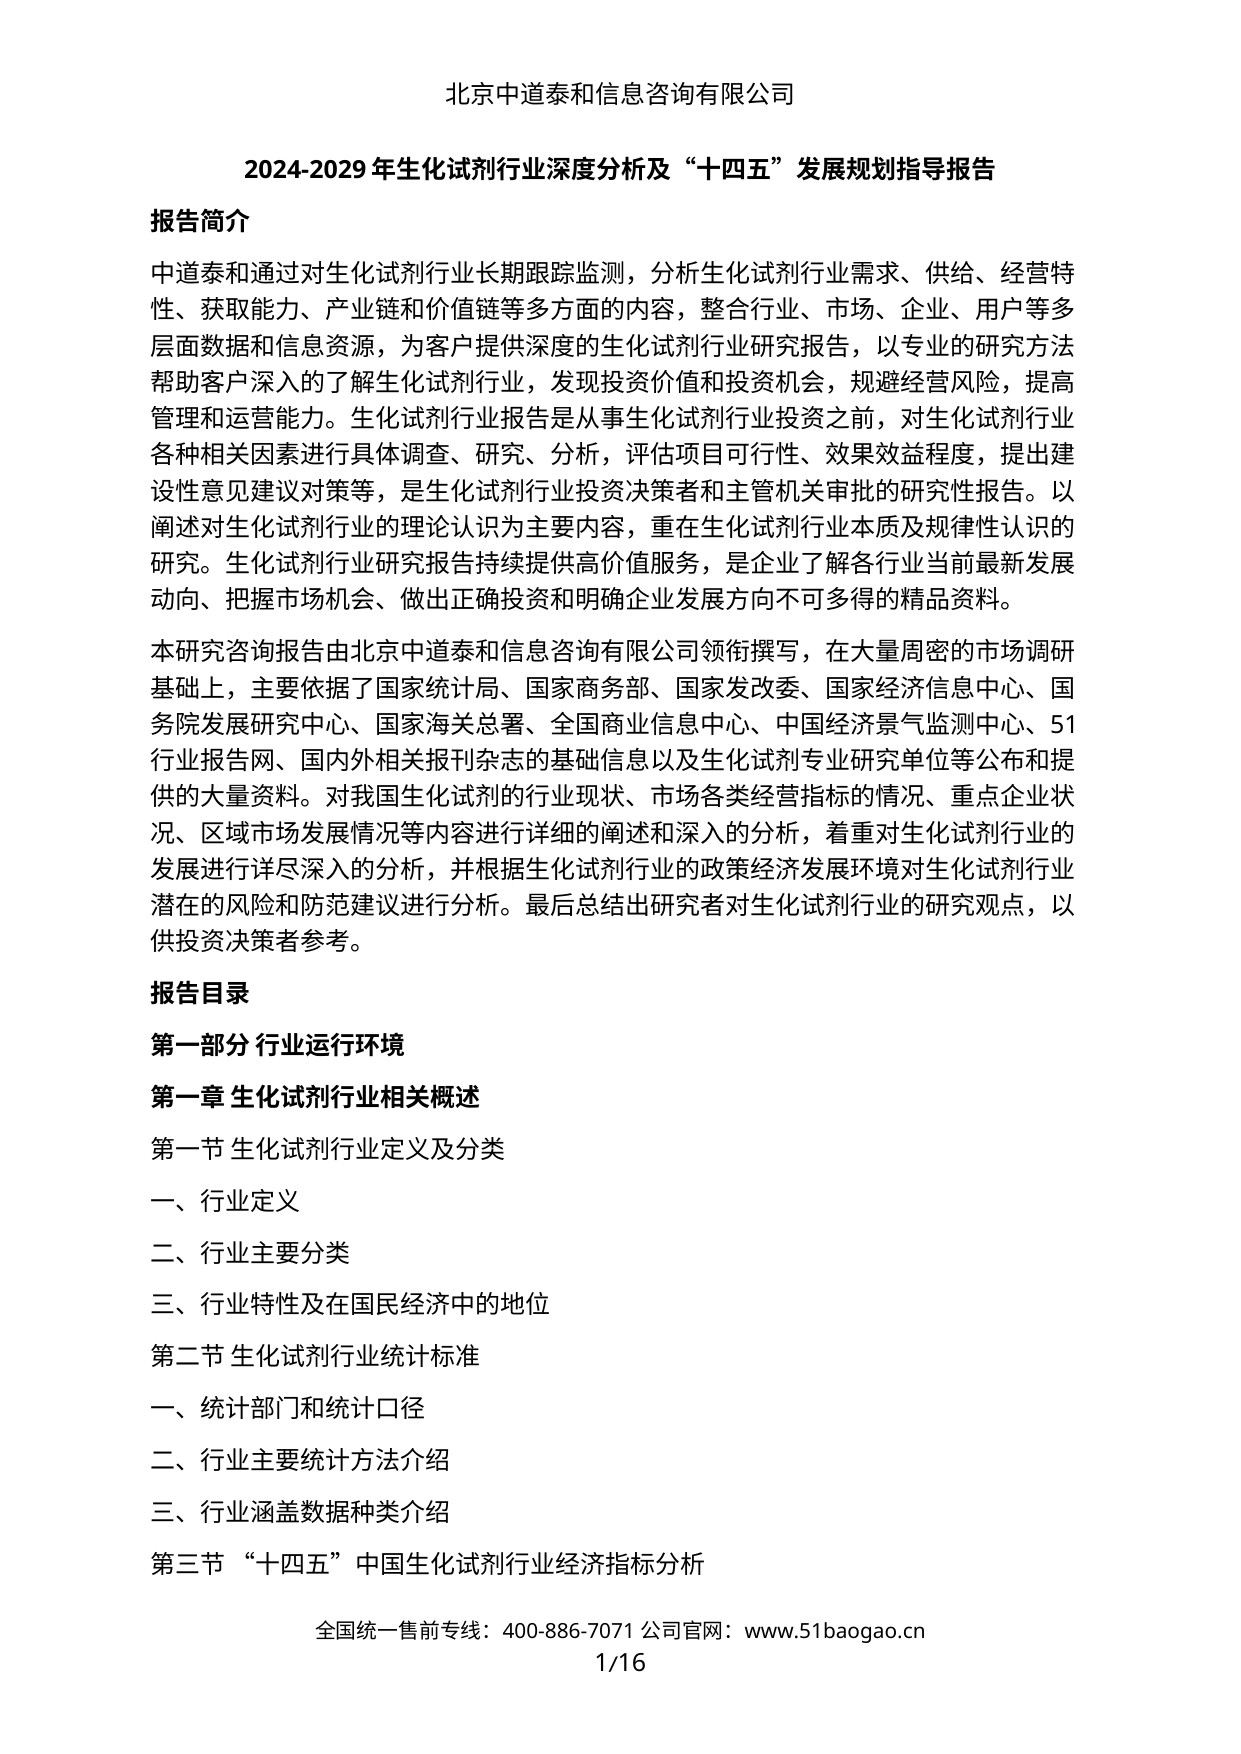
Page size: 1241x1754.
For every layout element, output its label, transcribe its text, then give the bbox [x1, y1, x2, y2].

text 第一节 生化试剂行业定义及分类 [150, 1129, 1090, 1166]
text 2024-2029年生化试剂行业深度分析及“十四五”发展规划指导报告 [150, 150, 1090, 186]
text 一、统计部门和统计口径 [150, 1389, 1090, 1425]
text 二、行业主要统计方法介绍 [150, 1441, 1090, 1477]
text 报告简介 [150, 202, 1090, 238]
text 报告目录 [150, 974, 1090, 1010]
text 三、行业涵盖数据种类介绍 [150, 1492, 1090, 1529]
text 一、行业定义 [150, 1181, 1090, 1217]
text 本研究咨询报告由北京中道泰和信息咨询有限公司领衔撰写，在大量周密的市场调研基础上，主要依据了国家统计局、国家商务部、国家发改委、国家经济信息中心、国务院发展研究中心、国家海关总署、全国商业信息中心、中国经济景气监测中心、51行业报告网、国内外相关报刊杂志的基础信息以及生化试剂专业研究单位等公布和提供的大量资料。对我国生化试剂的行业现状、市场各类经营指标的情况、重点企业状况、区域市场发展情况等内容进行详细的阐述和深入的分析，着重对生化试剂行业的发展进行详尽深入的分析，并根据生化试剂行业的政策经济发展环境对生化试剂行业潜在的风险和防范建议进行分析。最后总结出研究者对生化试剂行业的研究观点，以供投资决策者参考。 [150, 632, 1090, 958]
text 第三节 “十四五”中国生化试剂行业经济指标分析 [150, 1544, 1090, 1581]
text 第一章 生化试剂行业相关概述 [150, 1077, 1090, 1114]
text 第一部分 行业运行环境 [150, 1026, 1090, 1062]
text 二、行业主要分类 [150, 1233, 1090, 1269]
text 中道泰和通过对生化试剂行业长期跟踪监测，分析生化试剂行业需求、供给、经营特性、获取能力、产业链和价值链等多方面的内容，整合行业、市场、企业、用户等多层面数据和信息资源，为客户提供深度的生化试剂行业研究报告，以专业的研究方法帮助客户深入的了解生化试剂行业，发现投资价值和投资机会，规避经营风险，提高管理和运营能力。生化试剂行业报告是从事生化试剂行业投资之前，对生化试剂行业各种相关因素进行具体调查、研究、分析，评估项目可行性、效果效益程度，提出建设性意见建议对策等，是生化试剂行业投资决策者和主管机关审批的研究性报告。以阐述对生化试剂行业的理论认识为主要内容，重在生化试剂行业本质及规律性认识的研究。生化试剂行业研究报告持续提供高价值服务，是企业了解各行业当前最新发展动向、把握市场机会、做出正确投资和明确企业发展方向不可多得的精品资料。 [150, 254, 1090, 616]
text 三、行业特性及在国民经济中的地位 [150, 1285, 1090, 1321]
text 第二节 生化试剂行业统计标准 [150, 1337, 1090, 1373]
